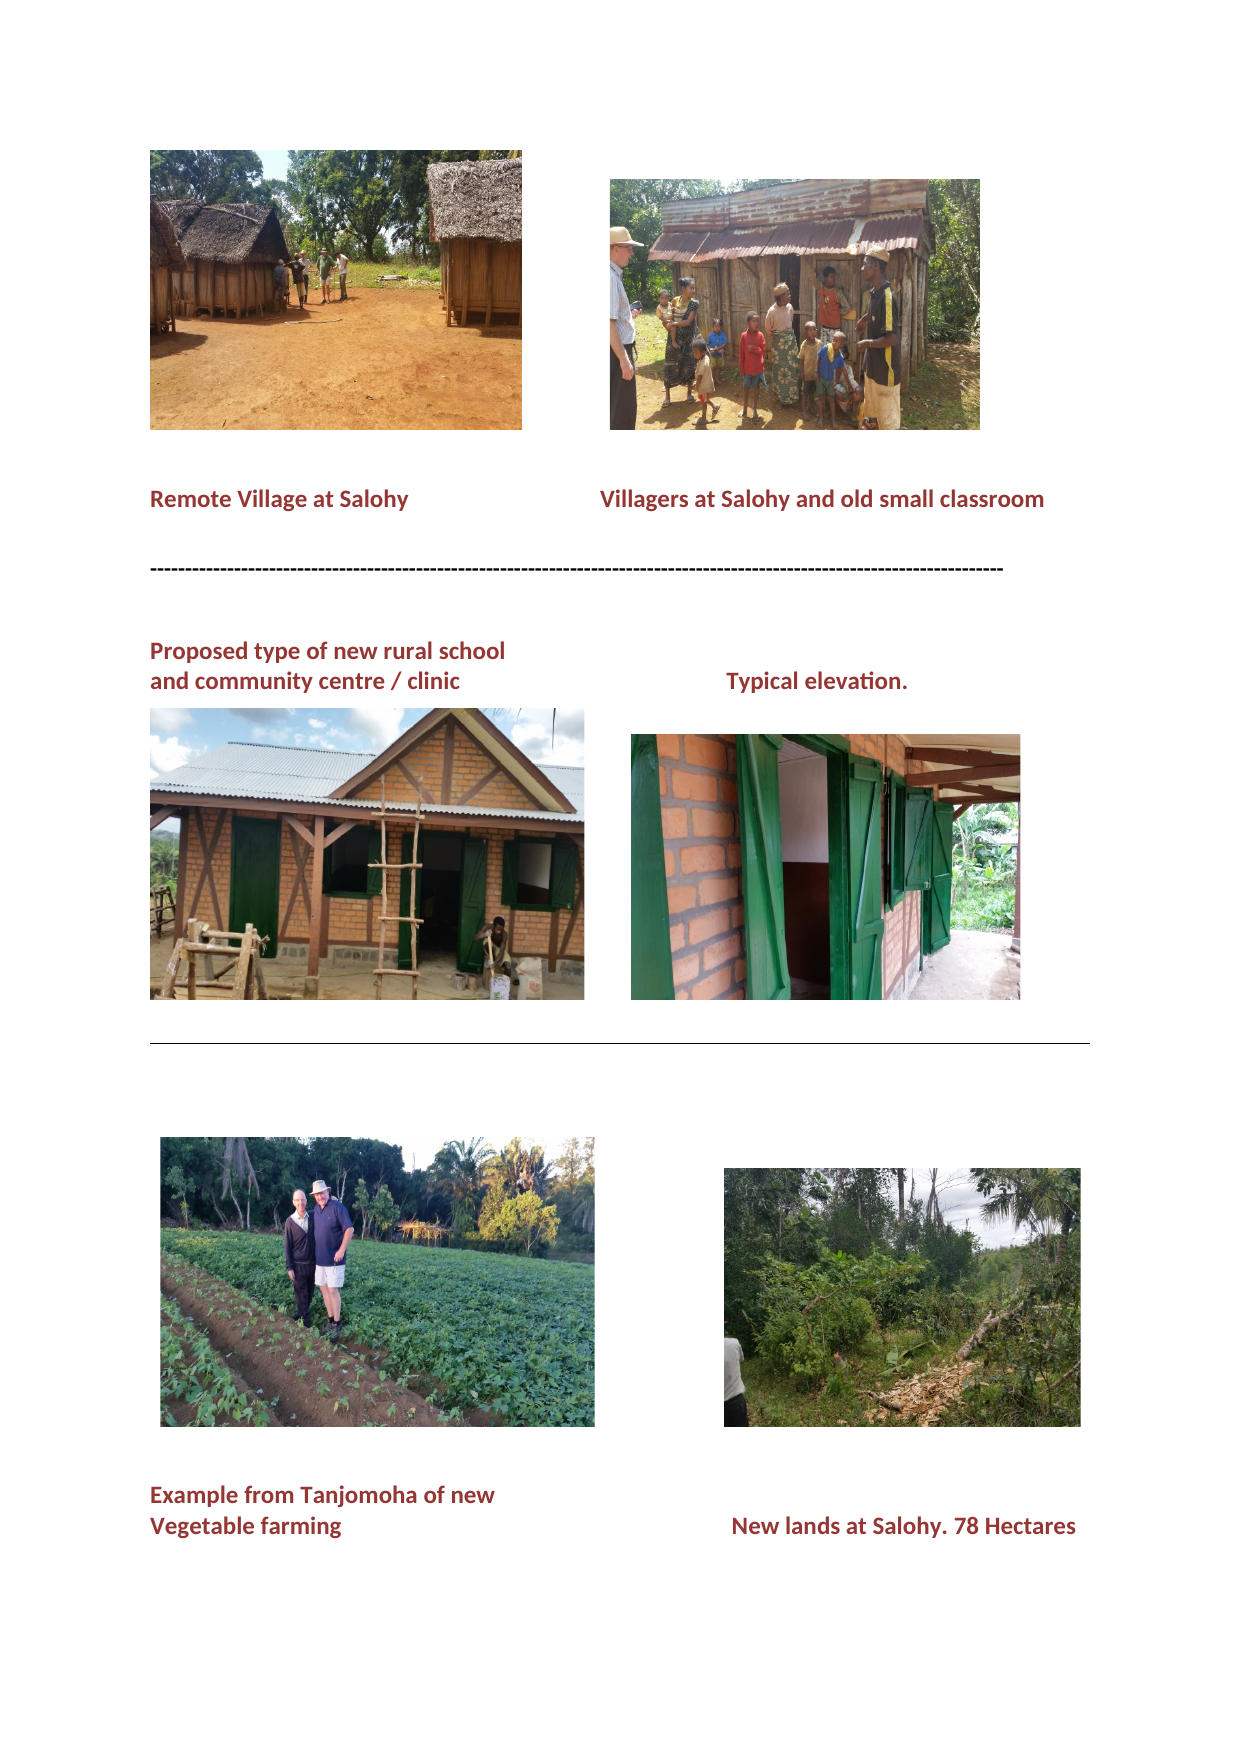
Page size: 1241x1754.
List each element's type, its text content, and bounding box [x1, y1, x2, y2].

picture [609, 179, 980, 430]
picture [631, 734, 1021, 1000]
text -------------------------------------------------------------------------------------------------------------------------- [150, 554, 1090, 582]
picture [160, 1137, 595, 1427]
text Proposed type of new rural school and community centre / clinic Typical elevation. [150, 635, 1090, 696]
text Example from Tanjomoha of new Vegetable farming New lands at Salohy. 78 Hectares [150, 1479, 1090, 1541]
picture [150, 708, 585, 1000]
picture [150, 150, 522, 430]
picture [724, 1168, 1081, 1427]
text Remote Village at Salohy Villagers at Salohy and old small classroom [150, 483, 1090, 541]
